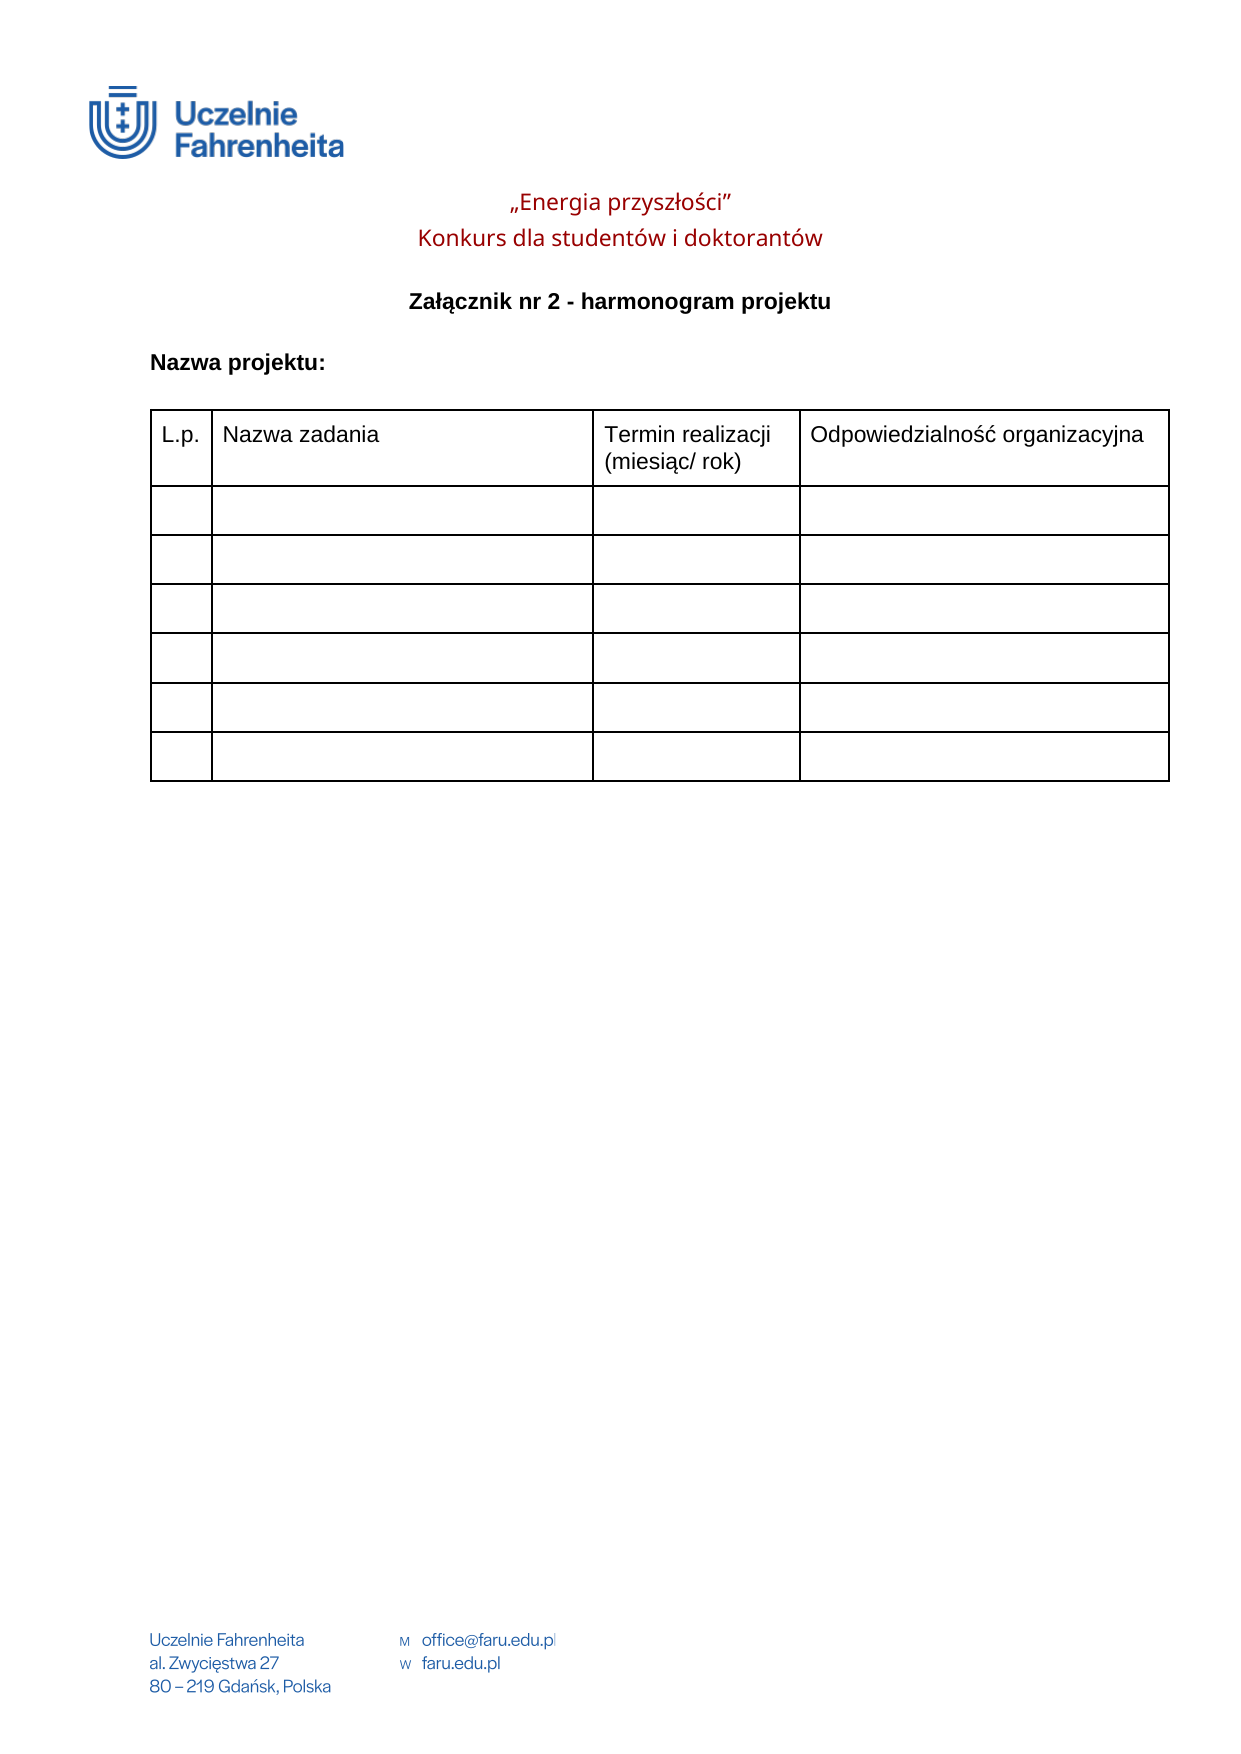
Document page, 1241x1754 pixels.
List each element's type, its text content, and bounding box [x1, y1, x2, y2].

table_cell [152, 487, 211, 534]
table_cell [594, 585, 799, 632]
table_cell [801, 684, 1168, 731]
table_cell [594, 733, 799, 780]
table_cell [801, 536, 1168, 583]
picture [89, 86, 344, 159]
table_cell [594, 536, 799, 583]
table_header L.p. [152, 411, 211, 484]
table_header Termin realizacji (miesiąc/ rok) [594, 411, 799, 484]
table_cell [152, 733, 211, 780]
table_cell [152, 585, 211, 632]
picture [150, 1633, 556, 1695]
text Załącznik nr 2 - harmonogram projektu [150, 288, 1090, 314]
table_header Odpowiedzialność organizacyjna [801, 411, 1168, 484]
table_cell [594, 487, 799, 534]
table_header Nazwa zadania [213, 411, 592, 484]
table_cell [594, 634, 799, 682]
table_cell [213, 487, 592, 534]
table_cell [213, 733, 592, 780]
table_cell [213, 536, 592, 583]
table_cell [213, 634, 592, 682]
text Konkurs dla studentów i doktorantów [150, 222, 1090, 253]
table_cell [213, 684, 592, 731]
table_cell [801, 733, 1168, 780]
table_cell [801, 487, 1168, 534]
text Nazwa projektu: [150, 348, 1090, 375]
table_cell [594, 684, 799, 731]
table_cell [152, 684, 211, 731]
table_cell [213, 585, 592, 632]
text „Energia przyszłości” [150, 186, 1090, 217]
table_cell [801, 585, 1168, 632]
table_cell [152, 536, 211, 583]
table_cell [152, 634, 211, 682]
table_cell [801, 634, 1168, 682]
